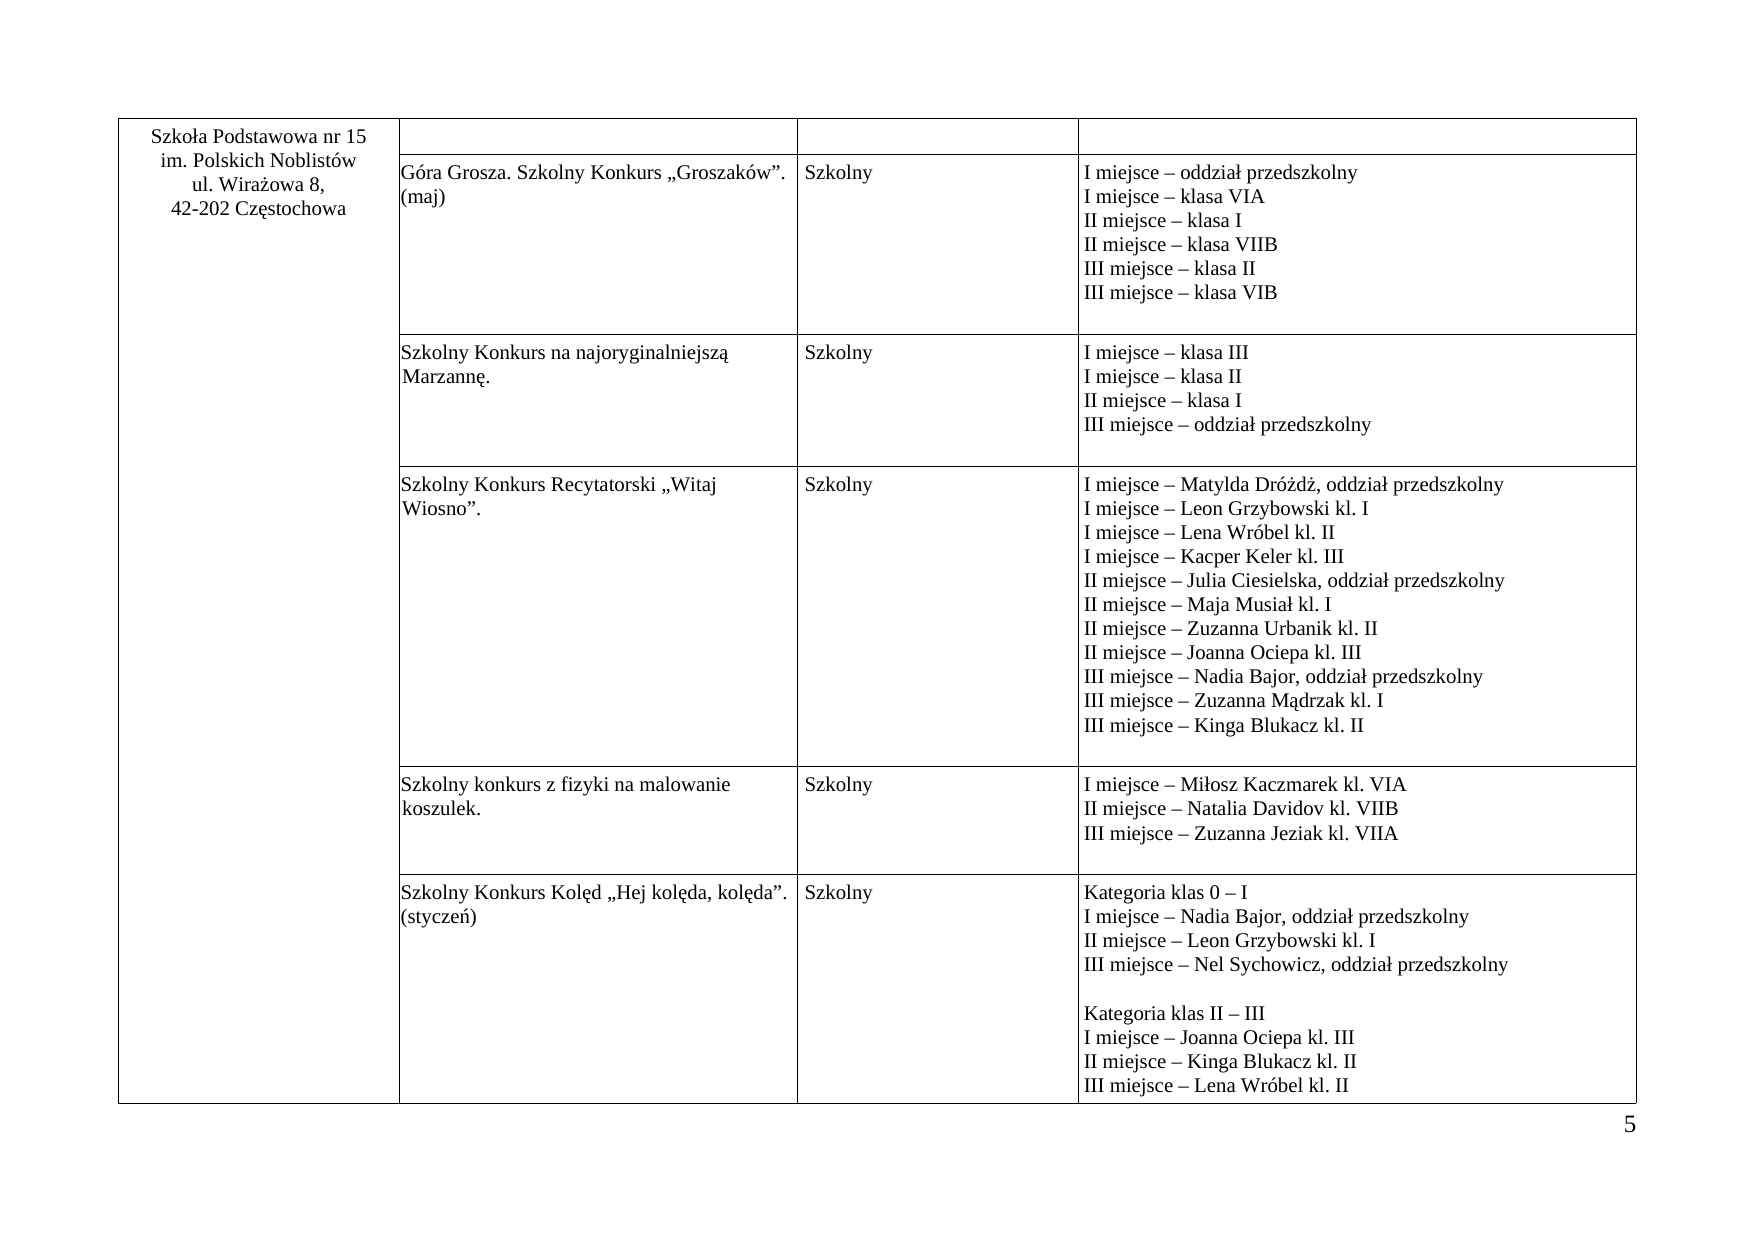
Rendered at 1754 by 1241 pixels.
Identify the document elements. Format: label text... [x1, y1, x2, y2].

table_cell Szkolny [798, 467, 1078, 766]
table_cell I miejsce – oddział przedszkolny I miejsce – klasa VIA II miejsce – klasa I II miejsce – klasa VIIB III miejsce – klasa II III miejsce – klasa VIB [1079, 155, 1636, 334]
table_cell Szkolny [798, 155, 1078, 334]
table_cell Szkolny [798, 335, 1078, 466]
table_cell [1079, 119, 1636, 154]
table_cell Góra Grosza. Szkolny Konkurs „Groszaków”. (maj) [400, 155, 797, 334]
table_cell I miejsce – Miłosz Kaczmarek kl. VIA II miejsce – Natalia Davidov kl. VIIB III miejsce – Zuzanna Jeziak kl. VIIA [1079, 767, 1636, 874]
table_cell Szkolny konkurs z fizyki na malowanie koszulek. [400, 767, 797, 874]
table_cell Szkolny Konkurs na najoryginalniejszą Marzannę. [400, 335, 797, 466]
table_cell I miejsce – Matylda Dróżdż, oddział przedszkolny I miejsce – Leon Grzybowski kl. I I miejsce – Lena Wróbel kl. II I miejsce – Kacper Keler kl. III II miejsce – Julia Ciesielska, oddział przedszkolny II miejsce – Maja Musiał kl. I II miejsce – Zuzanna Urbanik kl. II II miejsce – Joanna Ociepa kl. III III miejsce – Nadia Bajor, oddział przedszkolny III miejsce – Zuzanna Mądrzak kl. I III miejsce – Kinga Blukacz kl. II [1079, 467, 1636, 766]
table_cell Szkolny [798, 767, 1078, 874]
table_cell Szkolny [798, 875, 1078, 1102]
table_cell Szkolny Konkurs Recytatorski „Witaj Wiosno”. [400, 467, 797, 766]
table_cell Szkoła Podstawowa nr 15 im. Polskich Noblistów ul. Wirażowa 8, 42-202 Częstochowa [119, 119, 399, 1102]
table_cell Kategoria klas 0 – I I miejsce – Nadia Bajor, oddział przedszkolny II miejsce – Leon Grzybowski kl. I III miejsce – Nel Sychowicz, oddział przedszkolny Kategoria klas II – III I miejsce – Joanna Ociepa kl. III II miejsce – Kinga Blukacz kl. II III miejsce – Lena Wróbel kl. II [1079, 875, 1636, 1102]
table_cell [400, 119, 797, 154]
table_cell I miejsce – klasa III I miejsce – klasa II II miejsce – klasa I III miejsce – oddział przedszkolny [1079, 335, 1636, 466]
table_cell Szkolny Konkurs Kolęd „Hej kolęda, kolęda”. (styczeń) [400, 875, 797, 1102]
table_cell [798, 119, 1078, 154]
